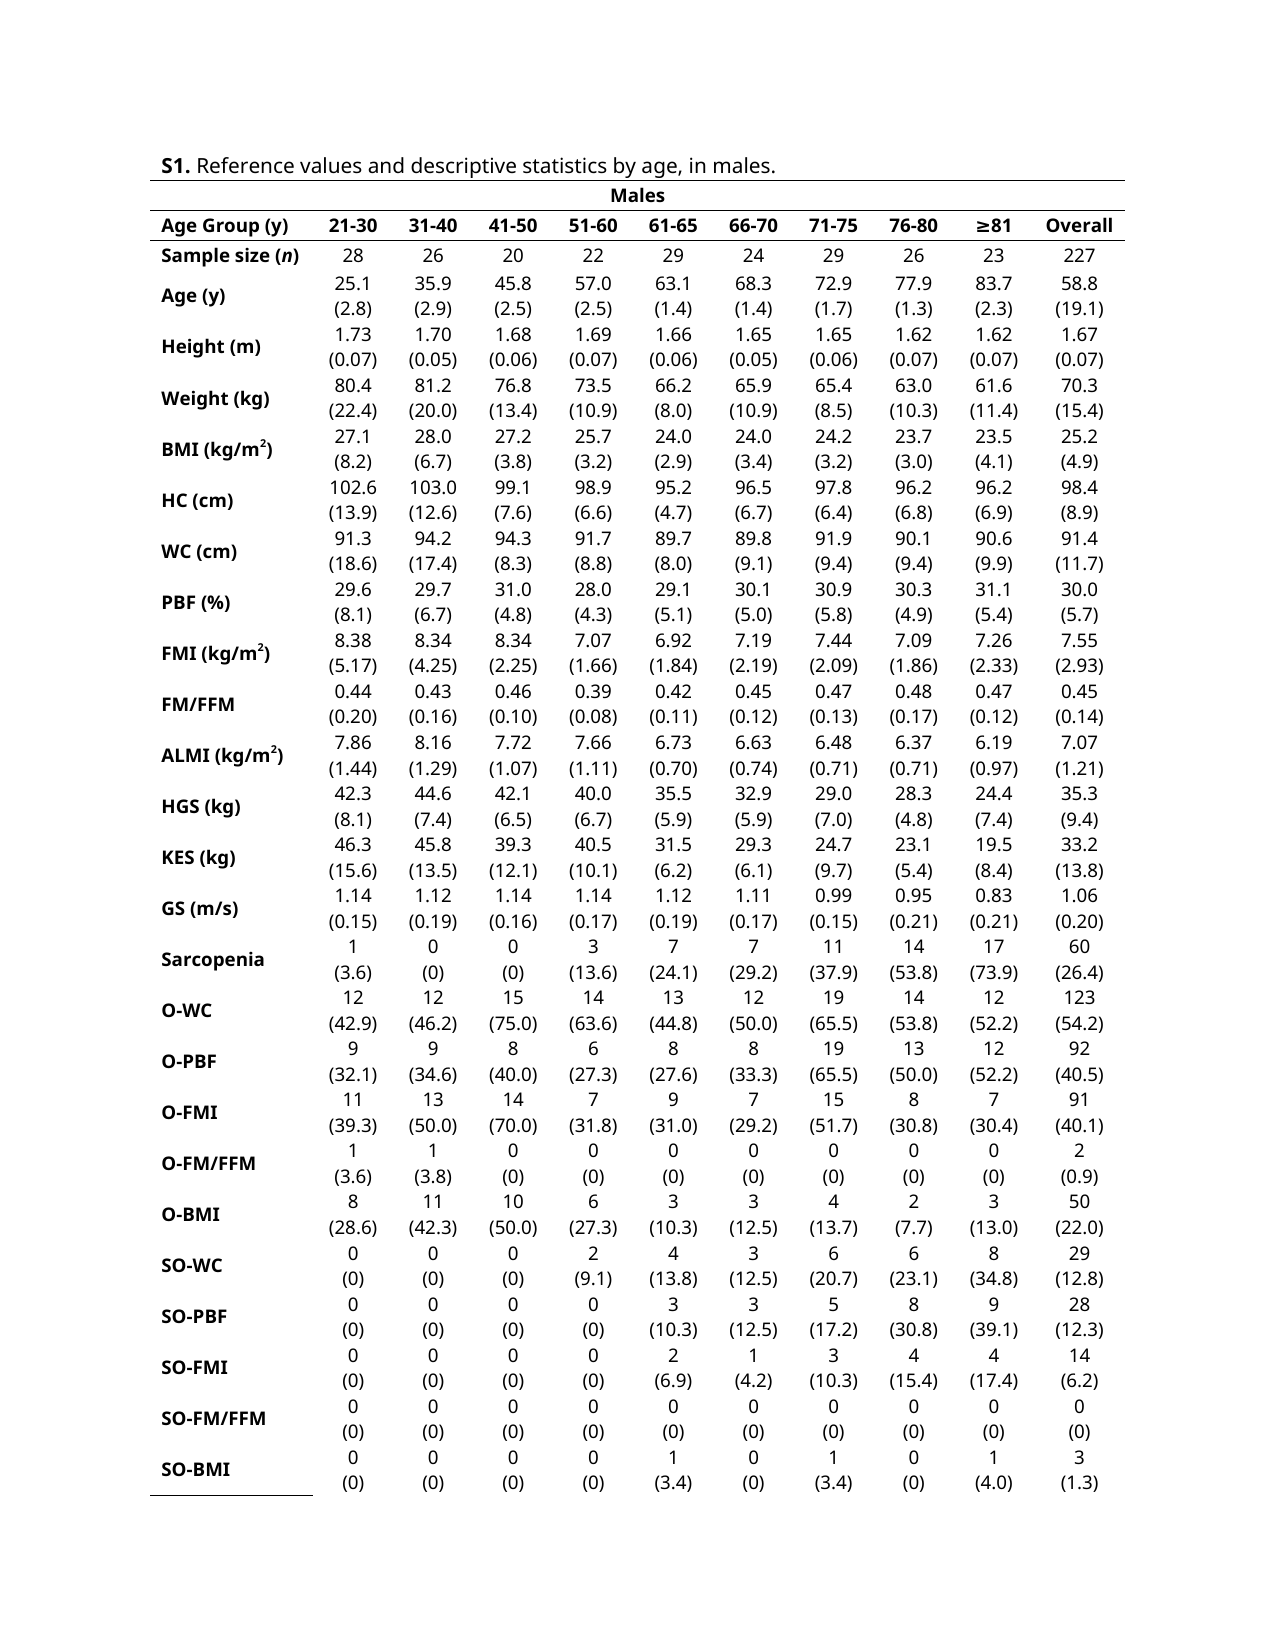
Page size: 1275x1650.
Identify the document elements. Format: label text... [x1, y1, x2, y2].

table_cell 6.92 (1.84) [633, 627, 713, 678]
table_cell SO-WC [150, 1240, 313, 1291]
table_cell 9 (32.1) [313, 1036, 393, 1087]
table_cell 23.1 (5.4) [874, 831, 954, 882]
table_cell 3 (1.3) [1034, 1444, 1125, 1495]
table_cell 0 (0) [794, 1138, 873, 1189]
table_cell 11 (37.9) [794, 934, 873, 984]
table_cell 13 (44.8) [633, 985, 713, 1036]
table_cell 7.55 (2.93) [1034, 627, 1125, 678]
table_cell 0 (0) [713, 1138, 793, 1189]
table_cell 2 (9.1) [553, 1240, 633, 1291]
table_cell 0 (0) [313, 1240, 393, 1291]
table_cell 1.67 (0.07) [1034, 321, 1125, 372]
table_cell 8.16 (1.29) [393, 729, 473, 780]
table_cell O-FMI [150, 1087, 313, 1138]
table_cell 3 (12.5) [713, 1240, 793, 1291]
table_cell 0 (0) [473, 934, 553, 984]
table_cell 0.39 (0.08) [553, 678, 633, 729]
table_cell 0 (0) [393, 1393, 473, 1444]
table_cell 42.1 (6.5) [473, 780, 553, 831]
table_cell 103.0 (12.6) [393, 474, 473, 525]
table_cell WC (cm) [150, 525, 313, 576]
table_cell 29 (12.8) [1034, 1240, 1125, 1291]
table_cell 8.38 (5.17) [313, 627, 393, 678]
table_cell 83.7 (2.3) [954, 270, 1034, 321]
table_cell 0 (0) [713, 1393, 793, 1444]
table_cell 0.46 (0.10) [473, 678, 553, 729]
table_cell PBF (%) [150, 576, 313, 627]
table_cell 1.14 (0.17) [553, 883, 633, 933]
table_cell 0 (0) [393, 1291, 473, 1342]
table_cell 35.3 (9.4) [1034, 780, 1125, 831]
table_cell 8 (40.0) [473, 1036, 553, 1087]
table_cell 28.0 (6.7) [393, 423, 473, 474]
table_cell 96.5 (6.7) [713, 474, 793, 525]
table_cell 23.7 (3.0) [874, 423, 954, 474]
table_cell Sample size (n) [150, 241, 313, 270]
table_cell 0 (0) [393, 934, 473, 984]
table_cell 9 (31.0) [633, 1087, 713, 1138]
table_cell KES (kg) [150, 831, 313, 882]
table_cell 26 [393, 241, 473, 270]
table_cell 14 (53.8) [874, 934, 954, 984]
table_cell ALMI (kg/m2) [150, 729, 313, 780]
table_cell 27.1 (8.2) [313, 423, 393, 474]
table_cell 70.3 (15.4) [1034, 372, 1125, 423]
table_cell 12 (52.2) [954, 1036, 1034, 1087]
table_cell 65.9 (10.9) [713, 372, 793, 423]
table_cell 0 (0) [874, 1138, 954, 1189]
table_cell 3 (13.0) [954, 1189, 1034, 1240]
table_cell 92 (40.5) [1034, 1036, 1125, 1087]
table_cell 40.0 (6.7) [553, 780, 633, 831]
table_cell 0 (0) [713, 1444, 793, 1495]
table_cell 0 (0) [313, 1291, 393, 1342]
table_cell SO-PBF [150, 1291, 313, 1342]
table_cell 46.3 (15.6) [313, 831, 393, 882]
table_cell 76-80 [874, 211, 954, 240]
table_cell 89.7 (8.0) [633, 525, 713, 576]
table_cell 91.4 (11.7) [1034, 525, 1125, 576]
table_cell 96.2 (6.9) [954, 474, 1034, 525]
table_cell 28.3 (4.8) [874, 780, 954, 831]
table_cell 1.14 (0.15) [313, 883, 393, 933]
table_cell 7.07 (1.66) [553, 627, 633, 678]
table_cell 3 (10.3) [633, 1291, 713, 1342]
table_cell SO-FMI [150, 1342, 313, 1393]
table_cell 97.8 (6.4) [794, 474, 873, 525]
table_cell 29 [794, 241, 873, 270]
table_cell 61.6 (11.4) [954, 372, 1034, 423]
table_cell 24.2 (3.2) [794, 423, 873, 474]
table_cell 6.63 (0.74) [713, 729, 793, 780]
table_cell 7 (24.1) [633, 934, 713, 984]
table_cell 91.3 (18.6) [313, 525, 393, 576]
table_cell 63.1 (1.4) [633, 270, 713, 321]
table_header S1. Reference values and descriptive statistics by age, in males. [150, 150, 1125, 180]
table_cell 6 (23.1) [874, 1240, 954, 1291]
table_cell 123 (54.2) [1034, 985, 1125, 1036]
table_cell 21-30 [313, 211, 393, 240]
table_cell 1 (3.8) [393, 1138, 473, 1189]
table_cell 20 [473, 241, 553, 270]
table_cell 1.62 (0.07) [874, 321, 954, 372]
table_cell 19.5 (8.4) [954, 831, 1034, 882]
table_cell 89.8 (9.1) [713, 525, 793, 576]
table_cell 8 (30.8) [874, 1291, 954, 1342]
table_cell GS (m/s) [150, 883, 313, 933]
table_cell 14 (53.8) [874, 985, 954, 1036]
table_cell 42.3 (8.1) [313, 780, 393, 831]
table_cell 0 (0) [473, 1240, 553, 1291]
table_cell 0.48 (0.17) [874, 678, 954, 729]
table_cell 8 (27.6) [633, 1036, 713, 1087]
table_cell 24.0 (3.4) [713, 423, 793, 474]
table_cell 0 (0) [473, 1342, 553, 1393]
table_cell 6 (27.3) [553, 1036, 633, 1087]
table_cell FMI (kg/m2) [150, 627, 313, 678]
table_cell 66-70 [713, 211, 793, 240]
table_cell 24.4 (7.4) [954, 780, 1034, 831]
table_cell 7.72 (1.07) [473, 729, 553, 780]
table_cell 8 (30.8) [874, 1087, 954, 1138]
table_cell 1 (3.4) [794, 1444, 873, 1495]
table_cell 57.0 (2.5) [553, 270, 633, 321]
table_cell 8 (34.8) [954, 1240, 1034, 1291]
table_cell 0 (0) [553, 1138, 633, 1189]
table_cell 29.7 (6.7) [393, 576, 473, 627]
table_cell 1.14 (0.16) [473, 883, 553, 933]
table_cell 91.7 (8.8) [553, 525, 633, 576]
table_cell 25.2 (4.9) [1034, 423, 1125, 474]
table_cell 28 [313, 241, 393, 270]
table_cell 29.1 (5.1) [633, 576, 713, 627]
table_cell 102.6 (13.9) [313, 474, 393, 525]
table_cell 2 (6.9) [633, 1342, 713, 1393]
table_cell 98.4 (8.9) [1034, 474, 1125, 525]
table_cell 68.3 (1.4) [713, 270, 793, 321]
table_cell 15 (75.0) [473, 985, 553, 1036]
table_cell 66.2 (8.0) [633, 372, 713, 423]
table_cell 0 (0) [313, 1342, 393, 1393]
table_cell 51-60 [553, 211, 633, 240]
table_cell 14 (70.0) [473, 1087, 553, 1138]
table_cell 32.9 (5.9) [713, 780, 793, 831]
table_cell ≥81 [954, 211, 1034, 240]
table_cell 23.5 (4.1) [954, 423, 1034, 474]
table_cell 1.65 (0.05) [713, 321, 793, 372]
table_cell 1.62 (0.07) [954, 321, 1034, 372]
table_cell 11 (39.3) [313, 1087, 393, 1138]
table_cell 50 (22.0) [1034, 1189, 1125, 1240]
table_cell 1.70 (0.05) [393, 321, 473, 372]
table_cell HC (cm) [150, 474, 313, 525]
table_cell 0 (0) [473, 1444, 553, 1495]
table_cell 8 (33.3) [713, 1036, 793, 1087]
table_cell 31.5 (6.2) [633, 831, 713, 882]
table_cell 6.19 (0.97) [954, 729, 1034, 780]
table_cell 0.95 (0.21) [874, 883, 954, 933]
table_cell 45.8 (13.5) [393, 831, 473, 882]
table_cell 4 (15.4) [874, 1342, 954, 1393]
table_cell 0 (0) [473, 1393, 553, 1444]
table_cell 1.73 (0.07) [313, 321, 393, 372]
table_cell 8.34 (4.25) [393, 627, 473, 678]
table_cell 2 (0.9) [1034, 1138, 1125, 1189]
table_cell 76.8 (13.4) [473, 372, 553, 423]
table_cell 30.9 (5.8) [794, 576, 873, 627]
table_cell 19 (65.5) [794, 1036, 873, 1087]
table_cell 0 (0) [633, 1393, 713, 1444]
table_cell 39.3 (12.1) [473, 831, 553, 882]
table_cell 0 (0) [553, 1393, 633, 1444]
table_cell 33.2 (13.8) [1034, 831, 1125, 882]
table_cell 11 (42.3) [393, 1189, 473, 1240]
table_cell 72.9 (1.7) [794, 270, 873, 321]
table_cell 81.2 (20.0) [393, 372, 473, 423]
table_cell Weight (kg) [150, 372, 313, 423]
table_cell 13 (50.0) [393, 1087, 473, 1138]
table_cell 1.66 (0.06) [633, 321, 713, 372]
table_cell 8.34 (2.25) [473, 627, 553, 678]
table_cell 91.9 (9.4) [794, 525, 873, 576]
table_cell 73.5 (10.9) [553, 372, 633, 423]
table_cell 0.42 (0.11) [633, 678, 713, 729]
table_cell 0.83 (0.21) [954, 883, 1034, 933]
table_cell 29 [633, 241, 713, 270]
table_cell 25.7 (3.2) [553, 423, 633, 474]
table_cell 6.73 (0.70) [633, 729, 713, 780]
table_cell 44.6 (7.4) [393, 780, 473, 831]
table_cell 4 (17.4) [954, 1342, 1034, 1393]
table_cell O-WC [150, 985, 313, 1036]
table_cell 60 (26.4) [1034, 934, 1125, 984]
table_cell 4 (13.8) [633, 1240, 713, 1291]
table_cell 1.12 (0.19) [633, 883, 713, 933]
table_cell 63.0 (10.3) [874, 372, 954, 423]
table_cell 77.9 (1.3) [874, 270, 954, 321]
table_cell 65.4 (8.5) [794, 372, 873, 423]
table_cell 0 (0) [1034, 1393, 1125, 1444]
table_cell 227 [1034, 241, 1125, 270]
table_cell 6 (27.3) [553, 1189, 633, 1240]
table_cell 90.1 (9.4) [874, 525, 954, 576]
table_cell 7.44 (2.09) [794, 627, 873, 678]
table_cell 1 (4.0) [954, 1444, 1034, 1495]
table_cell 94.3 (8.3) [473, 525, 553, 576]
table_cell 12 (42.9) [313, 985, 393, 1036]
table_cell 0 (0) [874, 1393, 954, 1444]
table_cell 0 (0) [393, 1342, 473, 1393]
table_cell Sarcopenia [150, 934, 313, 984]
table_cell 35.5 (5.9) [633, 780, 713, 831]
table_cell 80.4 (22.4) [313, 372, 393, 423]
table_cell 7 (30.4) [954, 1087, 1034, 1138]
table_cell FM/FFM [150, 678, 313, 729]
table_cell 7.86 (1.44) [313, 729, 393, 780]
table_cell 24 [713, 241, 793, 270]
table_cell 3 (10.3) [633, 1189, 713, 1240]
table_cell 15 (51.7) [794, 1087, 873, 1138]
table_cell 6 (20.7) [794, 1240, 873, 1291]
table_cell 7 (29.2) [713, 1087, 793, 1138]
table_cell SO-FM/FFM [150, 1393, 313, 1444]
table_cell 0 (0) [393, 1240, 473, 1291]
table_cell 0 (0) [794, 1393, 873, 1444]
table_cell 1 (3.6) [313, 934, 393, 984]
table_cell 0 (0) [874, 1444, 954, 1495]
table_cell 4 (13.7) [794, 1189, 873, 1240]
table_cell 12 (50.0) [713, 985, 793, 1036]
table_cell 12 (52.2) [954, 985, 1034, 1036]
table_cell 0 (0) [313, 1393, 393, 1444]
table_cell 0 (0) [553, 1291, 633, 1342]
table_cell 0 (0) [553, 1342, 633, 1393]
table_cell 29.3 (6.1) [713, 831, 793, 882]
table_cell 0 (0) [393, 1444, 473, 1495]
table_cell 91 (40.1) [1034, 1087, 1125, 1138]
table_cell 14 (6.2) [1034, 1342, 1125, 1393]
table_cell 29.0 (7.0) [794, 780, 873, 831]
table_cell 1.69 (0.07) [553, 321, 633, 372]
table_cell 0.45 (0.14) [1034, 678, 1125, 729]
table_cell 1 (3.6) [313, 1138, 393, 1189]
table_cell 26 [874, 241, 954, 270]
table_cell 7.19 (2.19) [713, 627, 793, 678]
table_cell 90.6 (9.9) [954, 525, 1034, 576]
table_cell 0.43 (0.16) [393, 678, 473, 729]
table_cell 30.1 (5.0) [713, 576, 793, 627]
table_cell 7 (31.8) [553, 1087, 633, 1138]
table_cell BMI (kg/m2) [150, 423, 313, 474]
table_cell 0 (0) [313, 1444, 393, 1495]
table_cell 24.7 (9.7) [794, 831, 873, 882]
table_cell 25.1 (2.8) [313, 270, 393, 321]
table_cell 31.0 (4.8) [473, 576, 553, 627]
table_cell 0 (0) [954, 1393, 1034, 1444]
table_cell 28 (12.3) [1034, 1291, 1125, 1342]
table_cell 0.45 (0.12) [713, 678, 793, 729]
table_cell 29.6 (8.1) [313, 576, 393, 627]
table_cell 19 (65.5) [794, 985, 873, 1036]
table_cell 1 (4.2) [713, 1342, 793, 1393]
table_cell 1.12 (0.19) [393, 883, 473, 933]
table_cell 23 [954, 241, 1034, 270]
table_cell 0 (0) [633, 1138, 713, 1189]
table_cell 0.47 (0.13) [794, 678, 873, 729]
table_cell 2 (7.7) [874, 1189, 954, 1240]
table_cell 0.47 (0.12) [954, 678, 1034, 729]
table_cell 13 (50.0) [874, 1036, 954, 1087]
table_cell Height (m) [150, 321, 313, 372]
table_cell 22 [553, 241, 633, 270]
table_cell 27.2 (3.8) [473, 423, 553, 474]
table_cell 1 (3.4) [633, 1444, 713, 1495]
table_cell 6.48 (0.71) [794, 729, 873, 780]
table_cell 7.07 (1.21) [1034, 729, 1125, 780]
table_cell 41-50 [473, 211, 553, 240]
table_cell 3 (12.5) [713, 1291, 793, 1342]
table_cell 3 (12.5) [713, 1189, 793, 1240]
table_cell 96.2 (6.8) [874, 474, 954, 525]
table_cell 31-40 [393, 211, 473, 240]
table_cell 3 (10.3) [794, 1342, 873, 1393]
table_cell O-PBF [150, 1036, 313, 1087]
table_cell 1.68 (0.06) [473, 321, 553, 372]
table_cell 45.8 (2.5) [473, 270, 553, 321]
table_cell 1.11 (0.17) [713, 883, 793, 933]
table_cell 12 (46.2) [393, 985, 473, 1036]
table_cell 0 (0) [473, 1291, 553, 1342]
table_cell 31.1 (5.4) [954, 576, 1034, 627]
table_cell 7.66 (1.11) [553, 729, 633, 780]
table_cell 3 (13.6) [553, 934, 633, 984]
table_cell Age (y) [150, 270, 313, 321]
table_cell 9 (39.1) [954, 1291, 1034, 1342]
table_cell 35.9 (2.9) [393, 270, 473, 321]
table_cell 0 (0) [954, 1138, 1034, 1189]
table_cell 7.26 (2.33) [954, 627, 1034, 678]
table_cell 0.99 (0.15) [794, 883, 873, 933]
table_cell Overall [1034, 211, 1125, 240]
table_cell 9 (34.6) [393, 1036, 473, 1087]
table_cell 6.37 (0.71) [874, 729, 954, 780]
table_cell 14 (63.6) [553, 985, 633, 1036]
table_cell Males [150, 181, 1125, 210]
table_cell Age Group (y) [150, 211, 313, 240]
table_cell 58.8 (19.1) [1034, 270, 1125, 321]
table_cell 1.06 (0.20) [1034, 883, 1125, 933]
table_cell 0 (0) [473, 1138, 553, 1189]
table_cell 95.2 (4.7) [633, 474, 713, 525]
table_cell 0.44 (0.20) [313, 678, 393, 729]
table_cell 8 (28.6) [313, 1189, 393, 1240]
table_cell 40.5 (10.1) [553, 831, 633, 882]
table_cell 28.0 (4.3) [553, 576, 633, 627]
table_cell 30.0 (5.7) [1034, 576, 1125, 627]
table_cell 7.09 (1.86) [874, 627, 954, 678]
table_cell 99.1 (7.6) [473, 474, 553, 525]
table_cell O-BMI [150, 1189, 313, 1240]
table_cell HGS (kg) [150, 780, 313, 831]
table_cell 61-65 [633, 211, 713, 240]
table_cell 98.9 (6.6) [553, 474, 633, 525]
table_cell 17 (73.9) [954, 934, 1034, 984]
table_cell O-FM/FFM [150, 1138, 313, 1189]
table_cell 71-75 [794, 211, 873, 240]
table_cell SO-BMI [150, 1444, 313, 1495]
table_cell 7 (29.2) [713, 934, 793, 984]
table_cell 10 (50.0) [473, 1189, 553, 1240]
table_cell 30.3 (4.9) [874, 576, 954, 627]
table_cell 5 (17.2) [794, 1291, 873, 1342]
table_cell 1.65 (0.06) [794, 321, 873, 372]
table_cell 94.2 (17.4) [393, 525, 473, 576]
table_cell 0 (0) [553, 1444, 633, 1495]
table_cell 24.0 (2.9) [633, 423, 713, 474]
